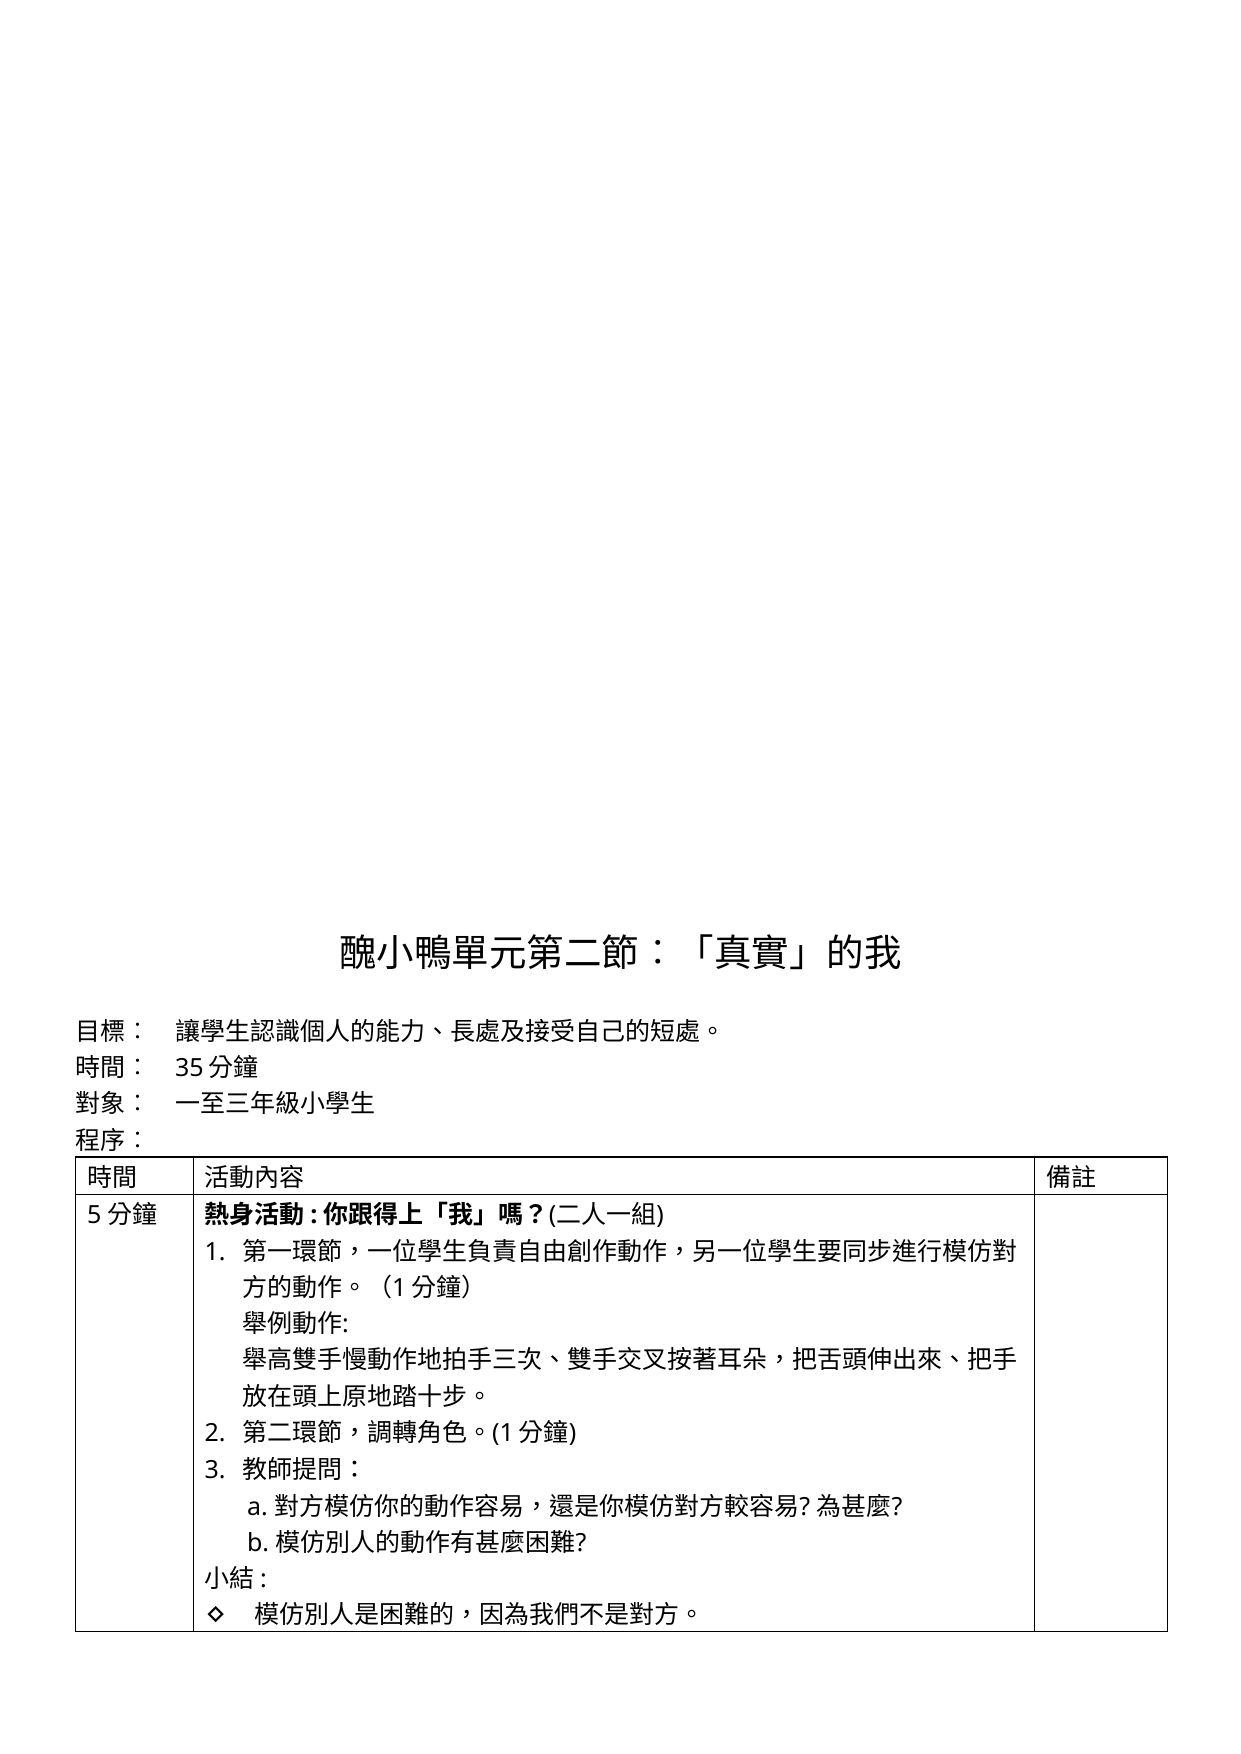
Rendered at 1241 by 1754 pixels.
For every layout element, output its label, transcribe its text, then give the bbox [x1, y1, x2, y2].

text 對象︰ 一至三年級小學生 [75, 1084, 1165, 1120]
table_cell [194, 1195, 1034, 1631]
table_cell 5 分鐘 [76, 1195, 193, 1631]
text 程序︰ [75, 1120, 1165, 1156]
table_header 時間 [76, 1158, 193, 1194]
table_cell [1035, 1195, 1167, 1631]
text 醜小鴨單元第二節︰「真實」的我 [75, 923, 1165, 977]
table_header 活動內容 [194, 1158, 1034, 1194]
table_header 備註 [1035, 1158, 1167, 1194]
text 時間︰ 35分鐘 [75, 1048, 1165, 1084]
text 目標︰ 讓學生認識個人的能力、長處及接受自己的短處。 [75, 1011, 1165, 1048]
